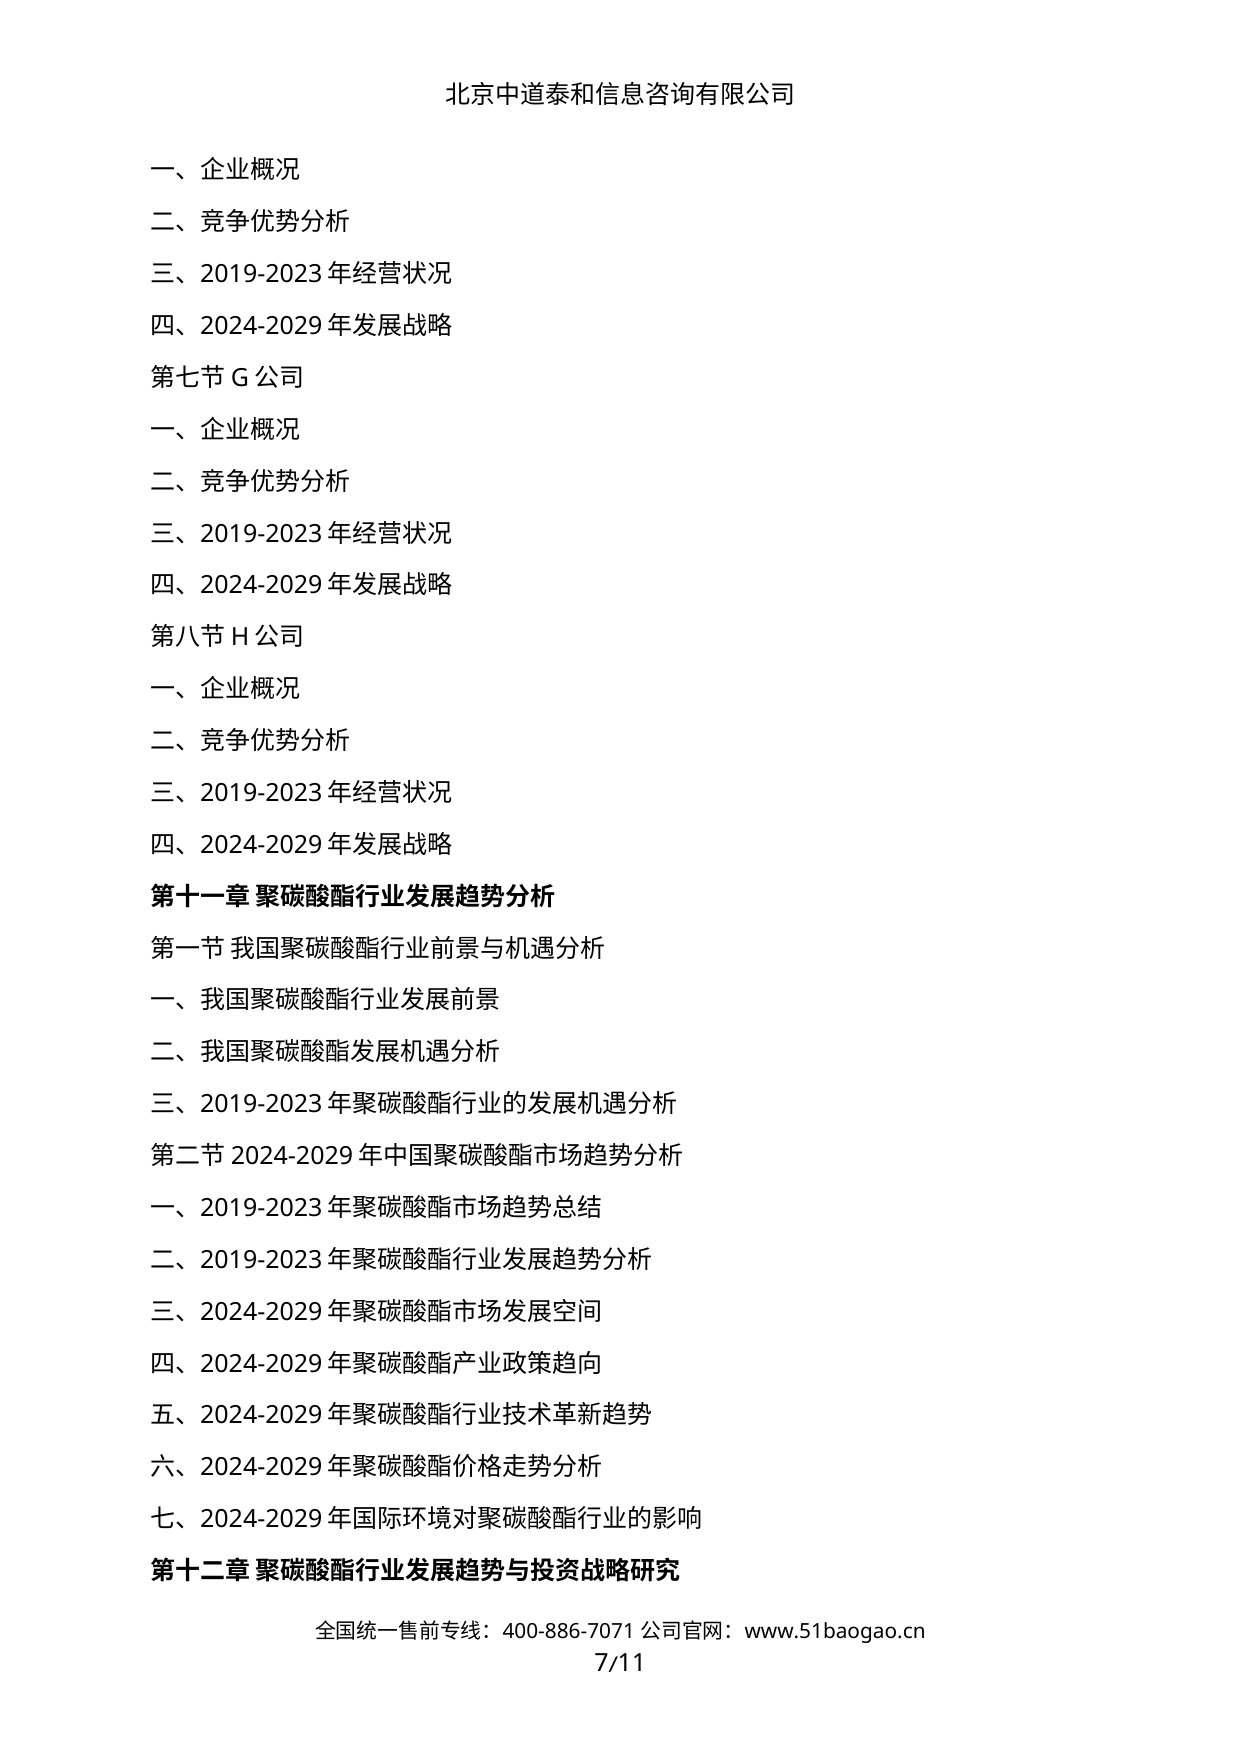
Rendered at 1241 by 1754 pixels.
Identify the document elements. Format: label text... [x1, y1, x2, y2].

text 六、2024-2029年聚碳酸酯价格走势分析 [150, 1447, 1090, 1483]
text 三、2019-2023年聚碳酸酯行业的发展机遇分析 [150, 1084, 1090, 1120]
text 四、2024-2029年发展战略 [150, 565, 1090, 601]
text 三、2019-2023年经营状况 [150, 513, 1090, 549]
text 七、2024-2029年国际环境对聚碳酸酯行业的影响 [150, 1499, 1090, 1535]
text 四、2024-2029年聚碳酸酯产业政策趋向 [150, 1343, 1090, 1379]
text 二、竞争优势分析 [150, 461, 1090, 497]
text 第七节 G公司 [150, 357, 1090, 394]
text 第一节 我国聚碳酸酯行业前景与机遇分析 [150, 928, 1090, 964]
text 四、2024-2029年发展战略 [150, 306, 1090, 342]
text 一、企业概况 [150, 150, 1090, 186]
text 一、企业概况 [150, 669, 1090, 705]
text 第十一章 聚碳酸酯行业发展趋势分析 [150, 876, 1090, 912]
text 二、竞争优势分析 [150, 721, 1090, 757]
text 一、企业概况 [150, 409, 1090, 446]
text 第二节 2024-2029年中国聚碳酸酯市场趋势分析 [150, 1136, 1090, 1172]
text 三、2019-2023年经营状况 [150, 254, 1090, 290]
text 一、2019-2023年聚碳酸酯市场趋势总结 [150, 1187, 1090, 1224]
text 四、2024-2029年发展战略 [150, 824, 1090, 861]
text 第十二章 聚碳酸酯行业发展趋势与投资战略研究 [150, 1551, 1090, 1587]
text 第八节 H公司 [150, 617, 1090, 653]
text 三、2024-2029年聚碳酸酯市场发展空间 [150, 1291, 1090, 1327]
text 二、竞争优势分析 [150, 202, 1090, 238]
text 一、我国聚碳酸酯行业发展前景 [150, 980, 1090, 1016]
text 二、我国聚碳酸酯发展机遇分析 [150, 1032, 1090, 1068]
text 三、2019-2023年经营状况 [150, 772, 1090, 809]
text 五、2024-2029年聚碳酸酯行业技术革新趋势 [150, 1395, 1090, 1431]
text 二、2019-2023年聚碳酸酯行业发展趋势分析 [150, 1239, 1090, 1276]
